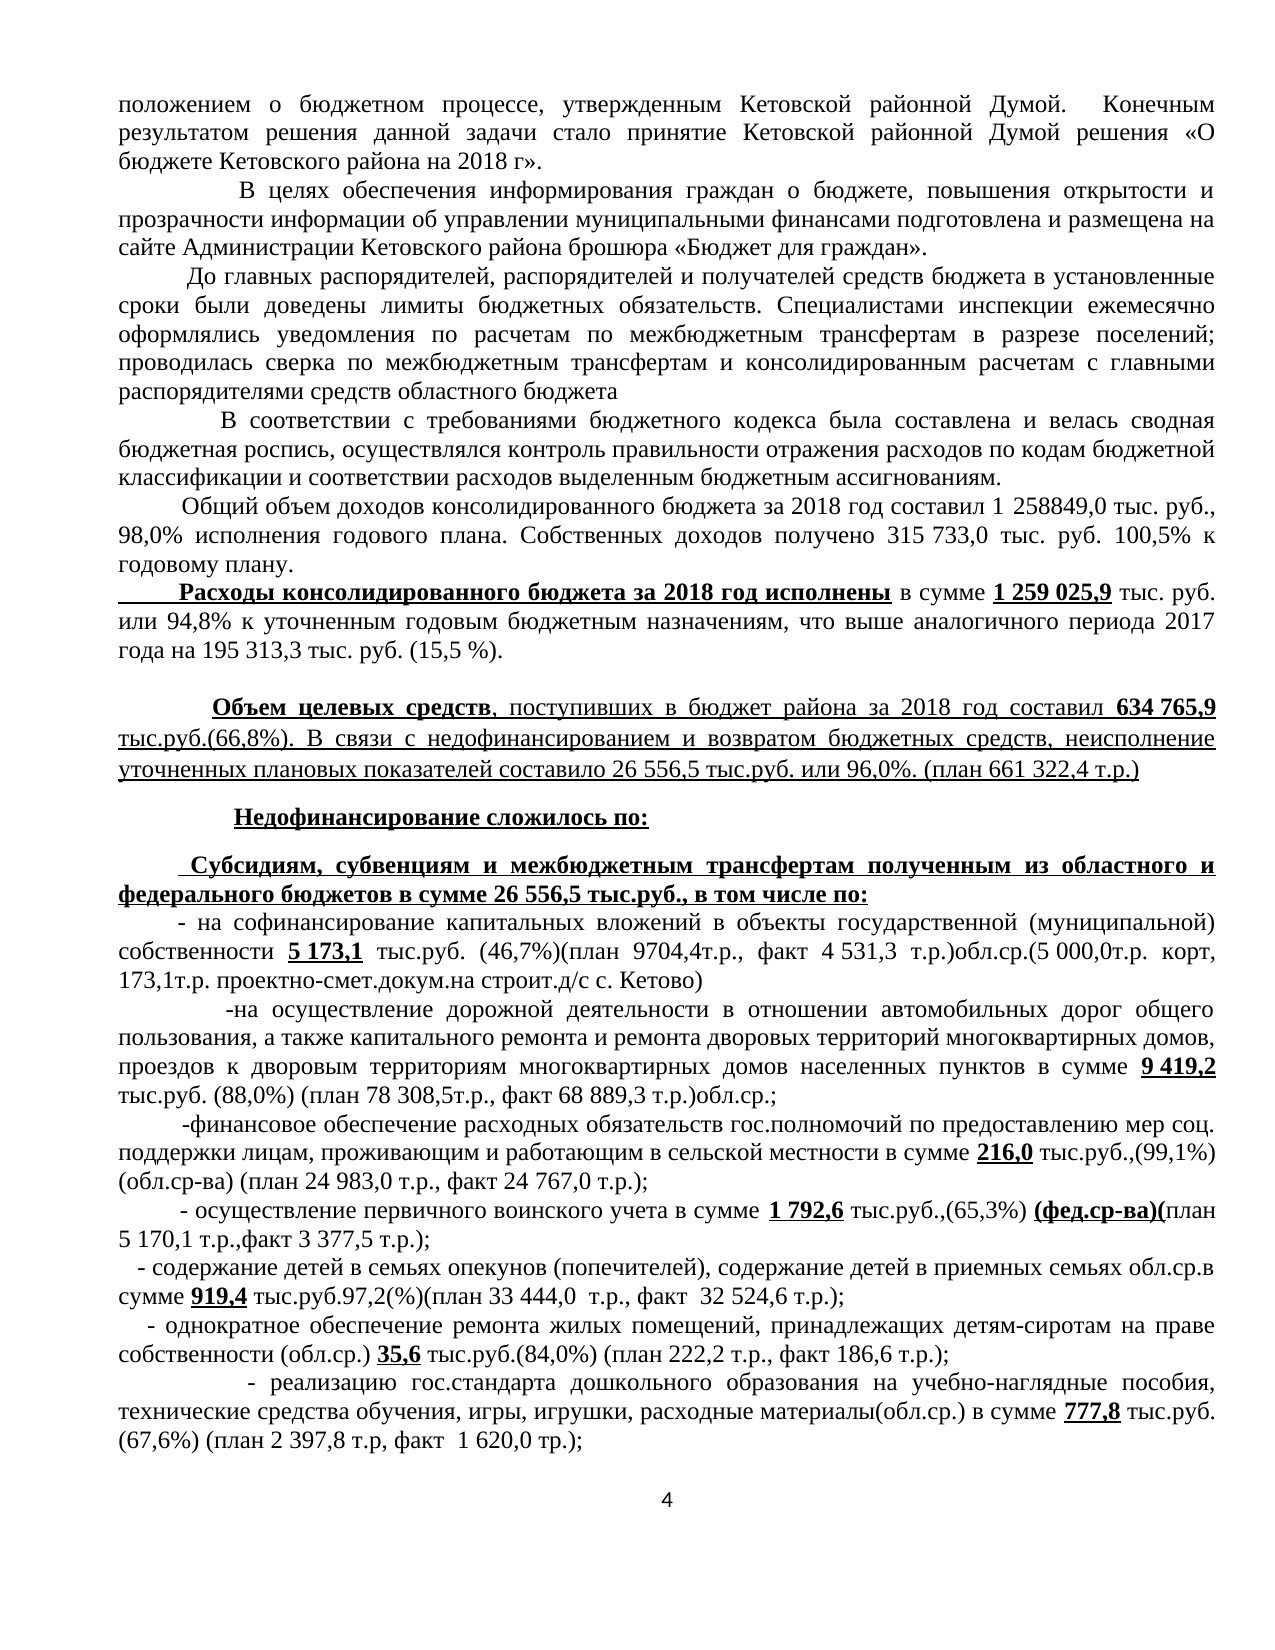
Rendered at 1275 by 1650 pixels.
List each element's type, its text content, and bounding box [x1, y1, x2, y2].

text Недофинансирование сложилось по: [118, 802, 1216, 831]
text -на осуществление дорожной деятельности в отношении автомобильных дорог общего пользования, а также капитального ремонта и ремонта дворовых территорий многоквартирных домов, проездов к дворовым территориям многоквартирных домов населенных пунктов в сумме 9 419,2 тыс.руб. (88,0%) (план 78 308,5т.р., факт 68 889,3 т.р.)обл.ср.; [118, 994, 1216, 1109]
text Расходы консолидированного бюджета за 2018 год исполнены в сумме 1 259 025,9 тыс. руб. или 94,8% к уточненным годовым бюджетным назначениям, что выше аналогичного периода 2017 года на 195 313,3 тыс. руб. (15,5 %). [118, 577, 1216, 664]
text Объем целевых средств, поступивших в бюджет района за 2018 год составил 634 765,9 тыс.руб.(66,8%). В связи с недофинансированием и возвратом бюджетных средств, неисполнение уточненных плановых показателей составило 26 556,5 тыс.руб. или 96,0%. (план 661 322,4 т.р.) [118, 750, 1216, 783]
text Общий объем доходов консолидированного бюджета за 2018 год составил 1 258849,0 тыс. руб., 98,0% исполнения годового плана. Собственных доходов получено 315 733,0 тыс. руб. 100,5% к годовому плану. [118, 491, 1216, 577]
text До главных распорядителей, распорядителей и получателей средств бюджета в установленные сроки были доведены лимиты бюджетных обязательств. Специалистами инспекции ежемесячно оформлялись уведомления по расчетам по межбюджетным трансфертам в разрезе поселений; проводилась сверка по межбюджетным трансфертам и консолидированным расчетам с главными распорядителями средств областного бюджета [118, 261, 1216, 405]
text - осуществление первичного воинского учета в сумме 1 792,6 тыс.руб.,(65,3%) (фед.ср-ва)(план 5 170,1 т.р.,факт 3 377,5 т.р.); [118, 1195, 1216, 1252]
text В соответствии с требованиями бюджетного кодекса была составлена и велась сводная бюджетная роспись, осуществлялся контроль правильности отражения расходов по кодам бюджетной классификации и соответствии расходов выделенным бюджетным ассигнованиям. [118, 405, 1216, 491]
text -финансовое обеспечение расходных обязательств гос.полномочий по предоставлению мер соц. поддержки лицам, проживающим и работающим в сельской местности в сумме 216,0 тыс.руб.,(99,1%) (обл.ср-ва) (план 24 983,0 т.р., факт 24 767,0 т.р.); [118, 1109, 1216, 1195]
text - на софинансирование капитальных вложений в объекты государственной (муниципальной) собственности 5 173,1 тыс.руб. (46,7%)(план 9704,4т.р., факт 4 531,3 т.р.)обл.ср.(5 000,0т.р. корт, 173,1т.р. проектно-смет.докум.на строит.д/с с. Кетово) [118, 907, 1216, 994]
text - реализацию гос.стандарта дошкольного образования на учебно-наглядные пособия, технические средства обучения, игры, игрушки, расходные материалы(обл.ср.) в сумме 777,8 тыс.руб. (67,6%) (план 2 397,8 т.р, факт 1 620,0 тр.); [118, 1367, 1216, 1454]
text В целях обеспечения информирования граждан о бюджете, повышения открытости и прозрачности информации об управлении муниципальными финансами подготовлена и размещена на сайте Администрации Кетовского района брошюра «Бюджет для граждан». [118, 175, 1216, 261]
text Субсидиям, субвенциям и межбюджетным трансфертам полученным из областного и федерального бюджетов в сумме 26 556,5 тыс.руб., в том числе по: [118, 850, 1216, 907]
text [118, 89, 1216, 175]
text - содержание детей в семьях опекунов (попечителей), содержание детей в приемных семьях обл.ср.в сумме 919,4 тыс.руб.97,2(%)(план 33 444,0 т.р., факт 32 524,6 т.р.); [118, 1252, 1216, 1310]
text Объем целевых средств, поступивших в бюджет района за 2018 год составил 634 765,9 тыс.руб.(66,8%). В связи с недофинансированием и возвратом бюджетных средств, неисполнение уточненных плановых показателей составило 26 556,5 тыс.руб. или 96,0%. (план 661 322,4 т.р.) [118, 692, 1216, 748]
text - однократное обеспечение ремонта жилых помещений, принадлежащих детям-сиротам на праве собственности (обл.ср.) 35,6 тыс.руб.(84,0%) (план 222,2 т.р., факт 186,6 т.р.); [118, 1310, 1216, 1367]
